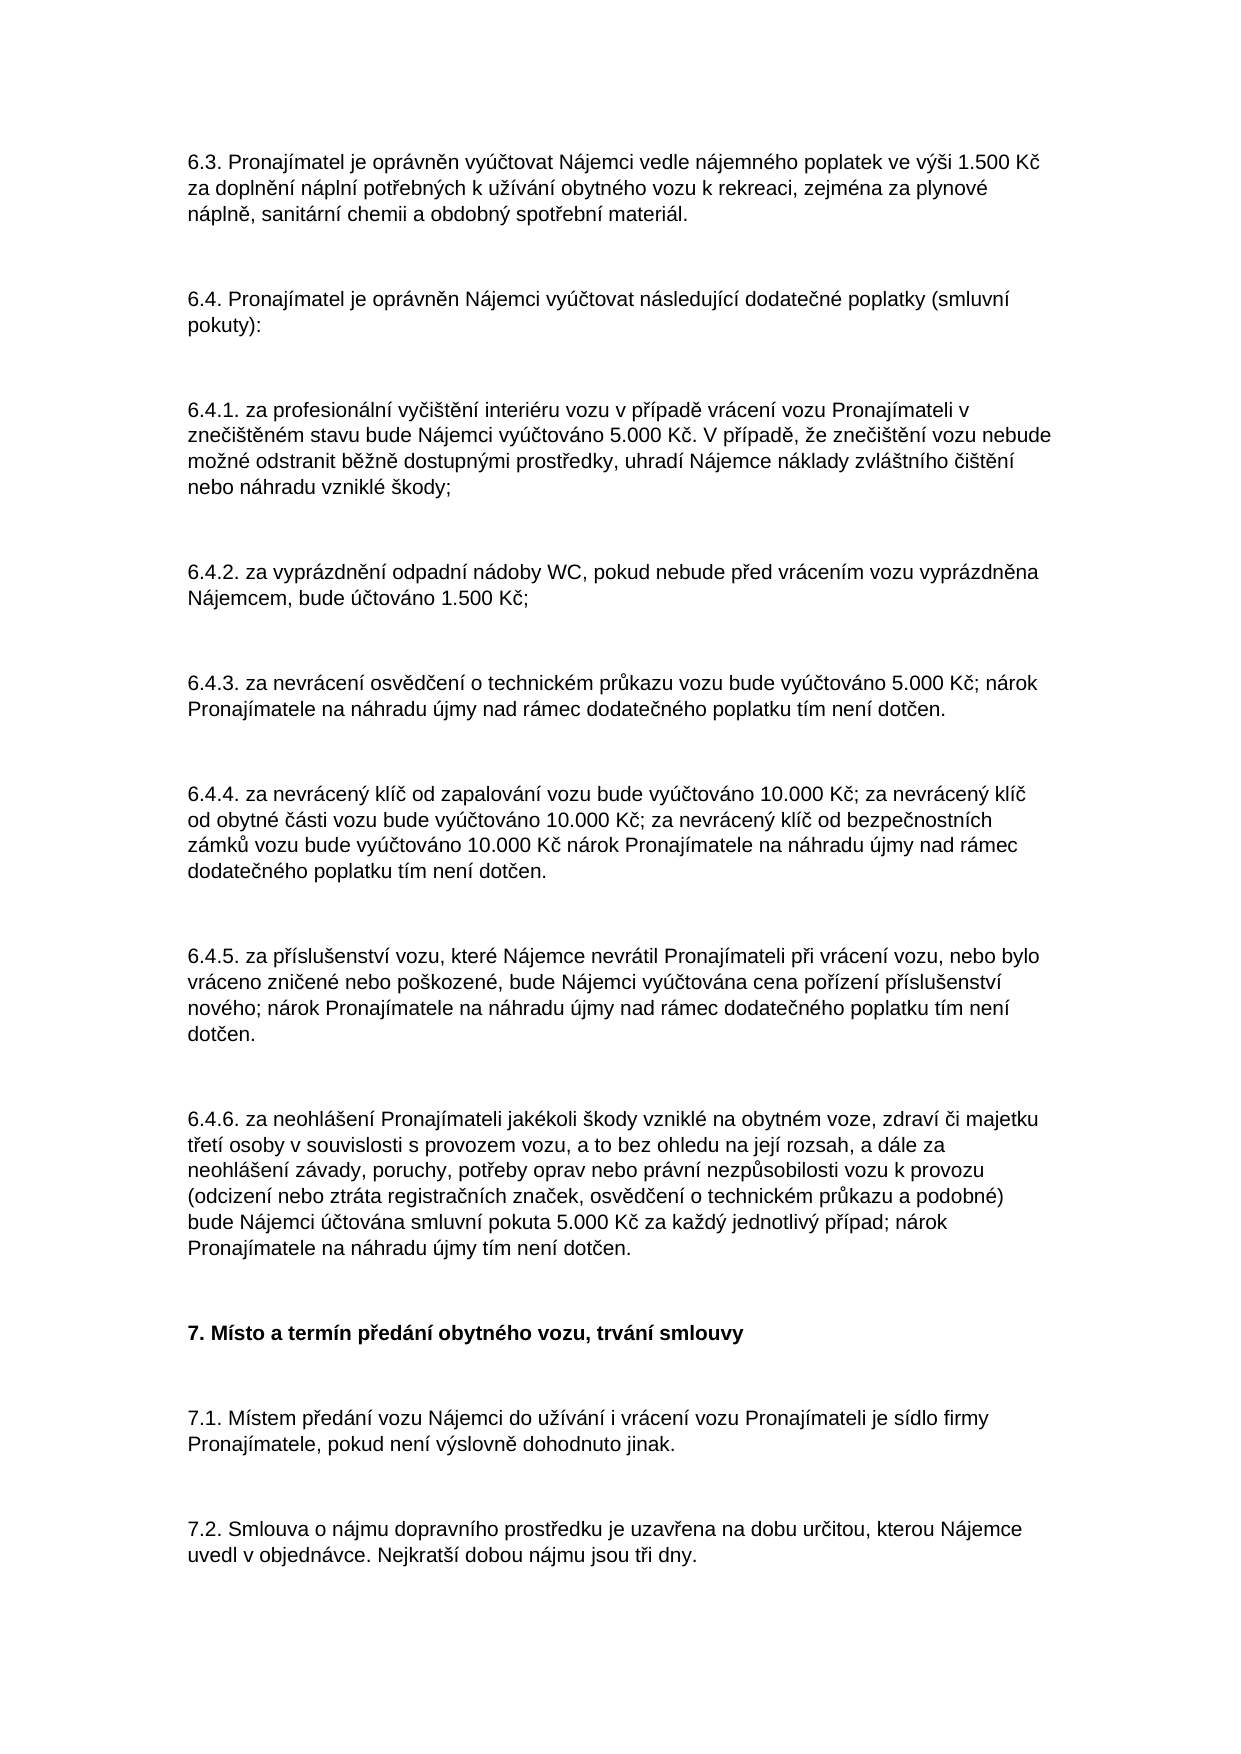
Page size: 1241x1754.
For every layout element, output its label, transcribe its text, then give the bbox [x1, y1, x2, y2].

text 6.4.5. za příslušenství vozu, které Nájemce nevrátil Pronajímateli při vrácení vozu, nebo bylo vráceno zničené nebo poškozené, bude Nájemci vyúčtována cena pořízení příslušenství nového; nárok Pronajímatele na náhradu újmy nad rámec dodatečného poplatku tím není dotčen. [187, 944, 1053, 1046]
text 6.4.1. za profesionální vyčištění interiéru vozu v případě vrácení vozu Pronajímateli v znečištěném stavu bude Nájemci vyúčtováno 5.000 Kč. V případě, že znečištění vozu nebude možné odstranit běžně dostupnými prostředky, uhradí Nájemce náklady zvláštního čištění nebo náhradu vzniklé škody; [187, 397, 1053, 499]
text 7.1. Místem předání vozu Nájemci do užívání i vrácení vozu Pronajímateli je sídlo firmy Pronajímatele, pokud není výslovně dohodnuto jinak. [187, 1406, 1053, 1456]
text 6.3. Pronajímatel je oprávněn vyúčtovat Nájemci vedle nájemného poplatek ve výši 1.500 Kč za doplnění náplní potřebných k užívání obytného vozu k rekreaci, zejména za plynové náplně, sanitární chemii a obdobný spotřební materiál. [187, 150, 1053, 226]
text 6.4.4. za nevrácený klíč od zapalování vozu bude vyúčtováno 10.000 Kč; za nevrácený klíč od obytné části vozu bude vyúčtováno 10.000 Kč; za nevrácený klíč od bezpečnostních zámků vozu bude vyúčtováno 10.000 Kč nárok Pronajímatele na náhradu újmy nad rámec dodatečného poplatku tím není dotčen. [187, 782, 1053, 883]
text 6.4.3. za nevrácení osvědčení o technickém průkazu vozu bude vyúčtováno 5.000 Kč; nárok Pronajímatele na náhradu újmy nad rámec dodatečného poplatku tím není dotčen. [187, 671, 1053, 721]
text 6.4. Pronajímatel je oprávněn Nájemci vyúčtovat následující dodatečné poplatky (smluvní pokuty): [187, 287, 1053, 336]
text 7. Místo a termín předání obytného vozu, trvání smlouvy [187, 1321, 1053, 1345]
text 6.4.2. za vyprázdnění odpadní nádoby WC, pokud nebude před vrácením vozu vyprázdněna Nájemcem, bude účtováno 1.500 Kč; [187, 560, 1053, 610]
text 6.4.6. za neohlášení Pronajímateli jakékoli škody vzniklé na obytném voze, zdraví či majetku třetí osoby v souvislosti s provozem vozu, a to bez ohledu na její rozsah, a dále za neohlášení závady, poruchy, potřeby oprav nebo právní nezpůsobilosti vozu k provozu (odcizení nebo ztráta registračních značek, osvědčení o technickém průkazu a podobné) bude Nájemci účtována smluvní pokuta 5.000 Kč za každý jednotlivý případ; nárok Pronajímatele na náhradu újmy tím není dotčen. [187, 1107, 1053, 1260]
text 7.2. Smlouva o nájmu dopravního prostředku je uzavřena na dobu určitou, kterou Nájemce uvedl v objednávce. Nejkratší dobou nájmu jsou tři dny. [187, 1517, 1053, 1566]
